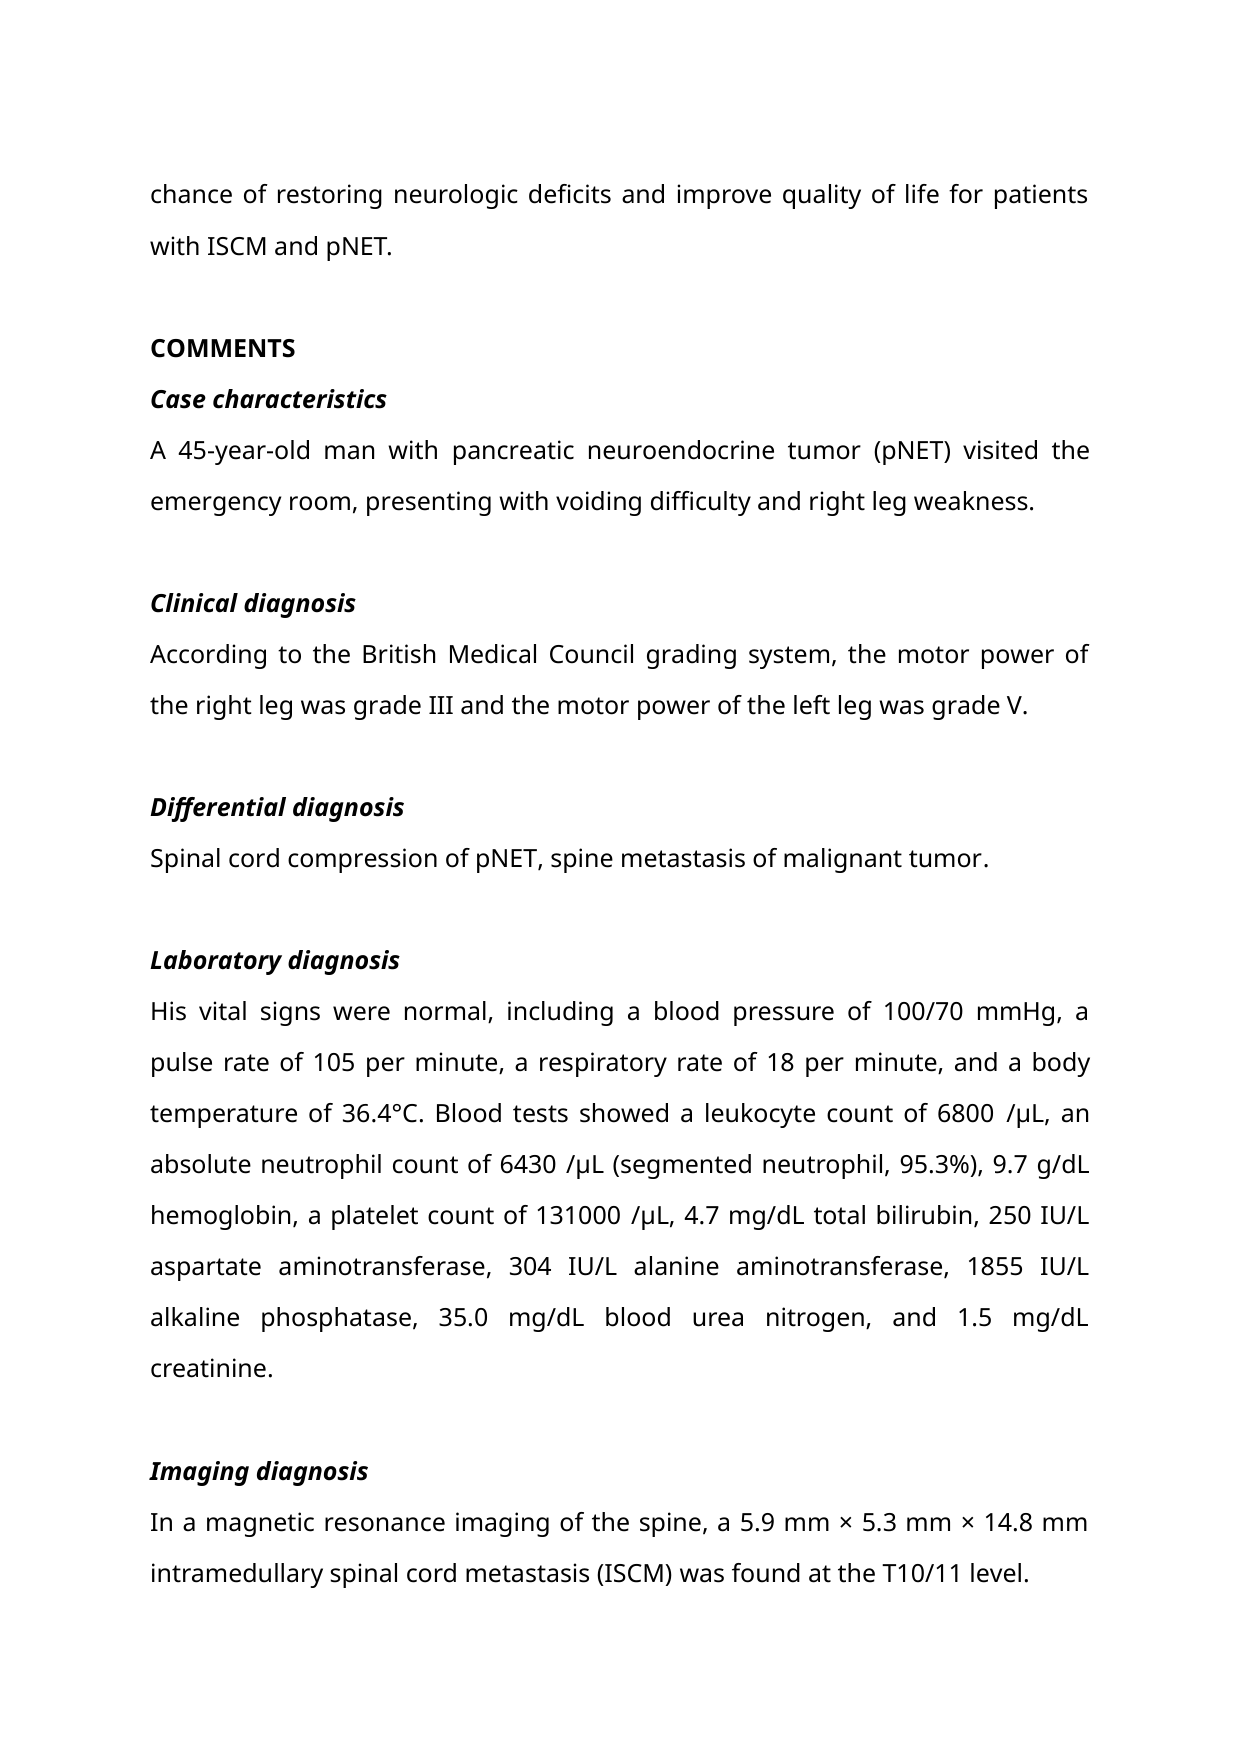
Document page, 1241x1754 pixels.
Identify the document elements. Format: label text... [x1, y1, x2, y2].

text According to the British Medical Council grading system, the motor power of the right leg was grade III and the motor power of the left leg was grade V. [150, 637, 1090, 722]
text Imaging diagnosis [150, 1453, 1090, 1487]
text A 45-year-old man with pancreatic neuroendocrine tumor (pNET) visited the emergency room, presenting with voiding difficulty and right leg weakness. [150, 432, 1090, 517]
text Case characteristics [150, 381, 1090, 415]
text His vital signs were normal, including a blood pressure of 100/70 mmHg, a pulse rate of 105 per minute, a respiratory rate of 18 per minute, and a body temperature of 36.4°C. Blood tests showed a leukocyte count of 6800 /μL, an absolute neutrophil count of 6430 /μL (segmented neutrophil, 95.3%), 9.7 g/dL hemoglobin, a platelet count of 131000 /μL, 4.7 mg/dL total bilirubin, 250 IU/L aspartate aminotransferase, 304 IU/L alanine aminotransferase, 1855 IU/L alkaline phosphatase, 35.0 mg/dL blood urea nitrogen, and 1.5 mg/dL creatinine. [150, 994, 1090, 1385]
text Laboratory diagnosis [150, 943, 1090, 977]
text In a magnetic resonance imaging of the spine, a 5.9 mm × 5.3 mm × 14.8 mm intramedullary spinal cord metastasis (ISCM) was found at the T10/11 level. [150, 1504, 1090, 1589]
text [150, 177, 1090, 262]
text Spinal cord compression of pNET, spine metastasis of malignant tumor. [150, 841, 1090, 875]
text COMMENTS [150, 330, 1090, 364]
text Clinical diagnosis [150, 586, 1090, 619]
text Differential diagnosis [150, 790, 1090, 824]
